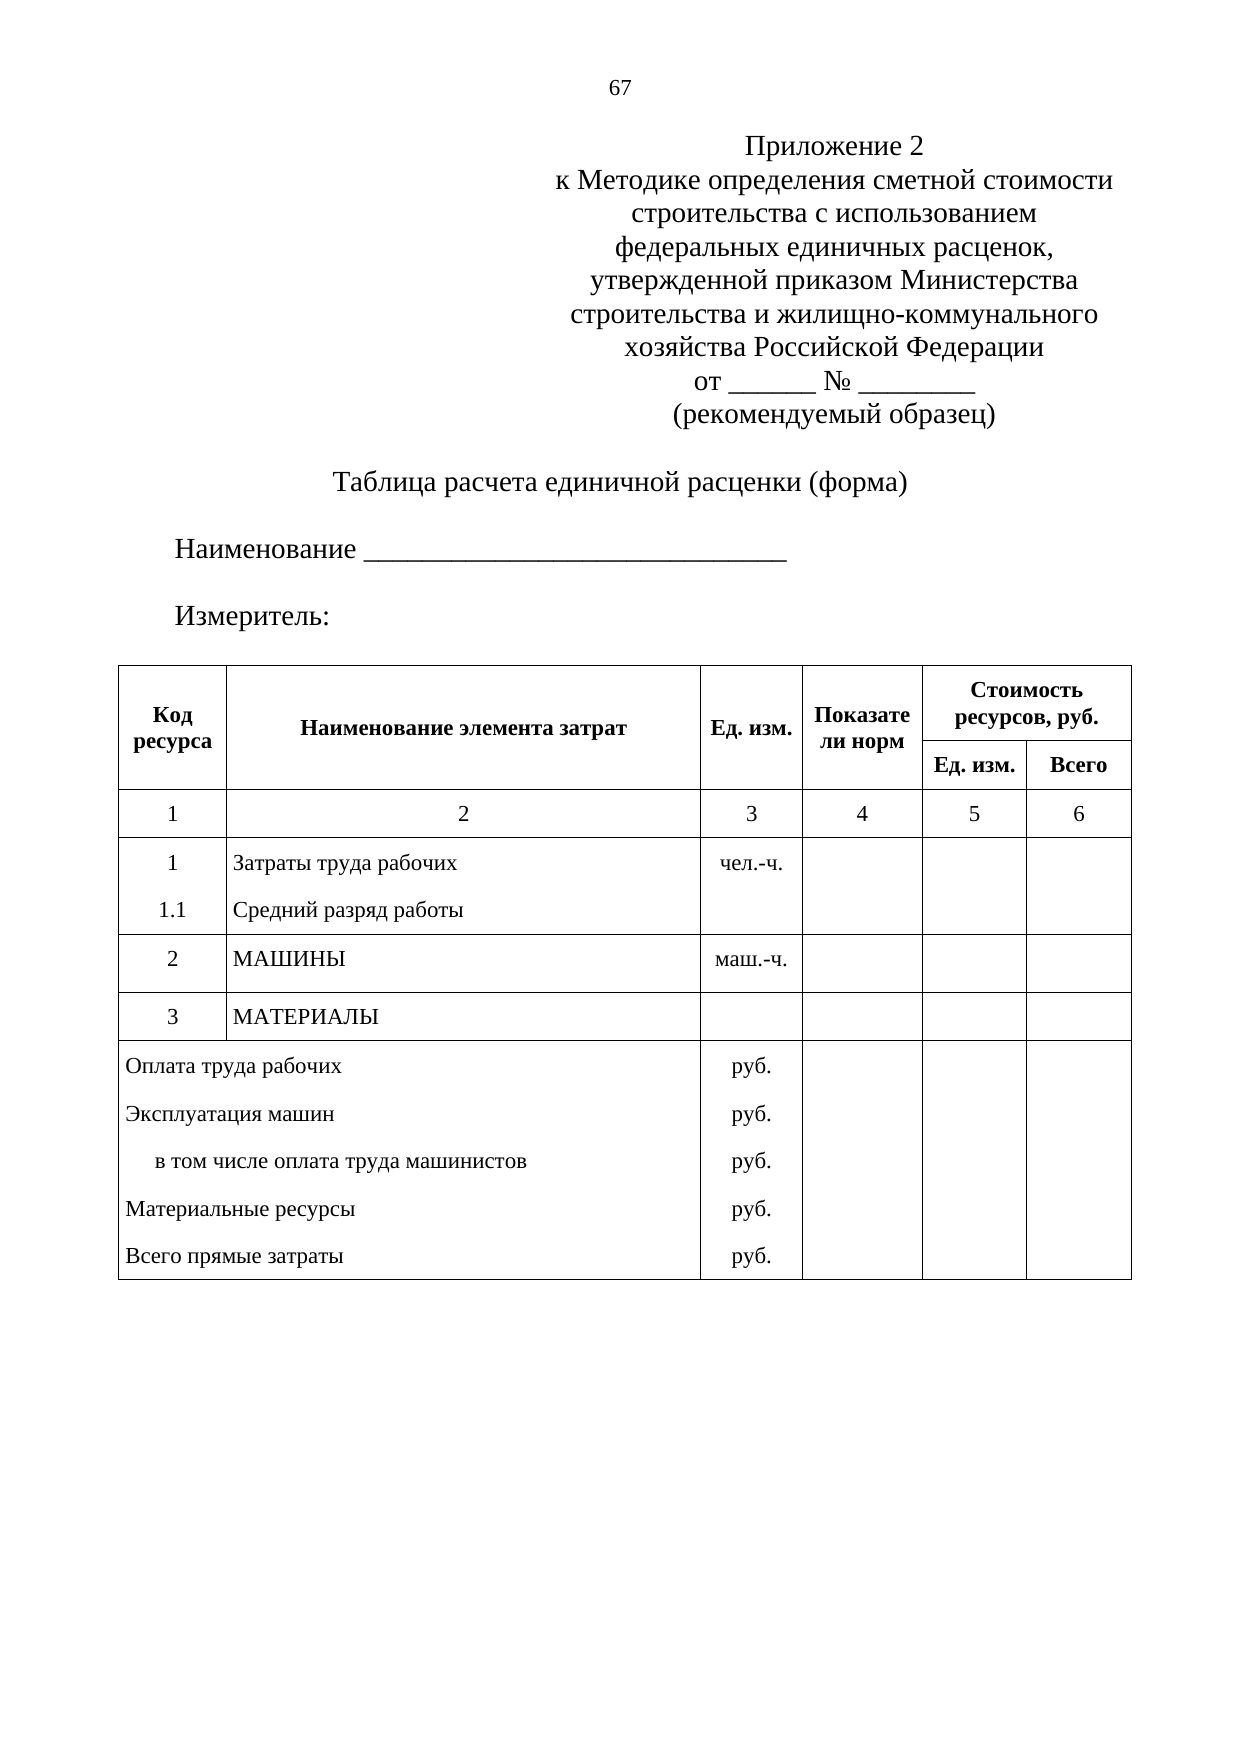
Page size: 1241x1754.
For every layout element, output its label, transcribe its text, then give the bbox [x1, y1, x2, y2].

text (рекомендуемый образец) [546, 397, 1122, 430]
text Наименование _____________________________ [118, 531, 1122, 564]
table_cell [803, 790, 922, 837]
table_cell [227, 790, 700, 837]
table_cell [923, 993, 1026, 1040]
text утвержденной приказом Министерства [546, 262, 1122, 296]
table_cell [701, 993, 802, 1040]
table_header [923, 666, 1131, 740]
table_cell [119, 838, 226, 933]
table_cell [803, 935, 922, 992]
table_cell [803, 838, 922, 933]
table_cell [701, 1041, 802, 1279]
text Приложение 2 [546, 128, 1122, 162]
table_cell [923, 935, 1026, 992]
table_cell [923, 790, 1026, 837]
text хозяйства Российской Федерации [546, 329, 1122, 363]
text Таблица расчета единичной расценки (форма) [118, 464, 1122, 497]
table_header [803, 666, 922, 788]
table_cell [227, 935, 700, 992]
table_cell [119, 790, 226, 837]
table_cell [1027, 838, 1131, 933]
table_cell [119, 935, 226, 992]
text от ______ № ________ [546, 363, 1122, 397]
text Измеритель: [118, 598, 1122, 631]
text строительства и жилищно-коммунального [546, 296, 1122, 329]
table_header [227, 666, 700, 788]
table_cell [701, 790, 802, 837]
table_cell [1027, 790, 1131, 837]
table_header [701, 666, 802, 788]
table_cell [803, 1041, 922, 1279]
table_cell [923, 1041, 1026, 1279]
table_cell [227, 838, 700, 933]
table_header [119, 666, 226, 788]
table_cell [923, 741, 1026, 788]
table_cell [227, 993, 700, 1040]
text к Методике определения сметной стоимости строительства с использованием федеральных единичных расценок, [546, 162, 1122, 262]
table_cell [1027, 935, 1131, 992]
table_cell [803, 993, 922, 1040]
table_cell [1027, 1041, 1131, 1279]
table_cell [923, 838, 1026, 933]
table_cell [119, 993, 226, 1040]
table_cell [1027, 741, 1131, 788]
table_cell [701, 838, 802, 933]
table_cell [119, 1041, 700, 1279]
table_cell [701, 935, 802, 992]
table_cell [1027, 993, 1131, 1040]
